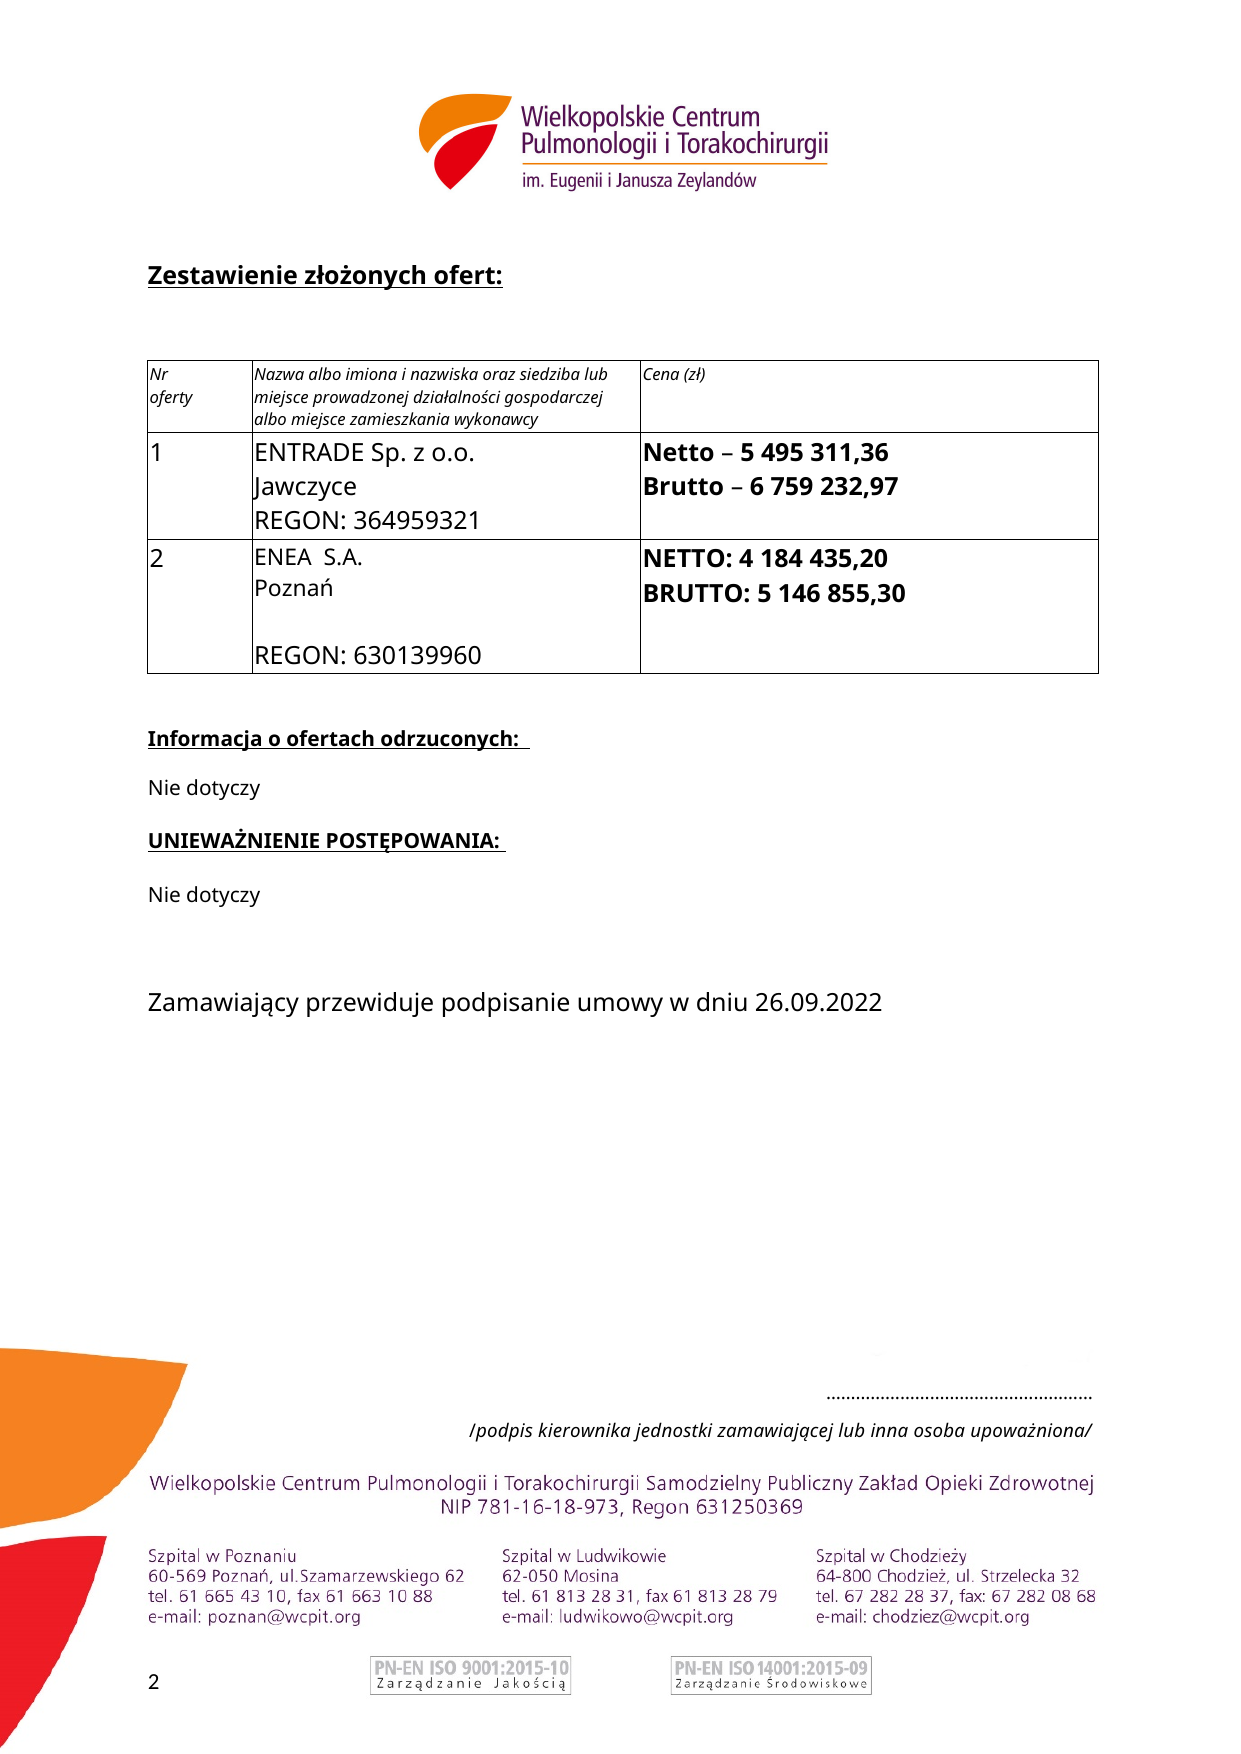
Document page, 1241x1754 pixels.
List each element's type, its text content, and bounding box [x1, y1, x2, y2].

table_cell ENEA S.A. Poznań REGON: 630139960 [253, 540, 640, 673]
text /podpis kierownika jednostki zamawiającej lub inna osoba upoważniona/ [340, 1418, 1092, 1443]
table_cell 2 [148, 540, 252, 673]
table_header Nazwa albo imiona i nazwiska oraz siedziba lub miejsce prowadzonej działalności gospodarczej albo miejsce zamieszkania wykonawcy [253, 361, 640, 432]
table_cell ENTRADE Sp. z o.o. Jawczyce REGON: 364959321 [253, 433, 640, 538]
picture [398, 0, 842, 207]
text Nie dotyczy [148, 880, 1092, 908]
table_header Nr oferty [148, 361, 252, 432]
table_cell NETTO: 4 184 435,20 BRUTTO: 5 146 855,30 [641, 540, 1098, 673]
text UNIEWAŻNIENIE POSTĘPOWANIA: [148, 826, 1092, 855]
picture [0, 1340, 1241, 1754]
text Zestawienie złożonych ofert: [148, 258, 1092, 292]
table_header Cena (zł) [641, 361, 1098, 432]
text Zamawiający przewiduje podpisanie umowy w dniu 26.09.2022 [148, 984, 1092, 1018]
text Informacja o ofertach odrzuconych: [148, 724, 1092, 752]
text ……………………………………………… [340, 1379, 1092, 1405]
table_cell 1 [148, 433, 252, 538]
table_cell Netto – 5 495 311,36 Brutto – 6 759 232,97 [641, 433, 1098, 538]
text Nie dotyczy [148, 773, 1092, 801]
